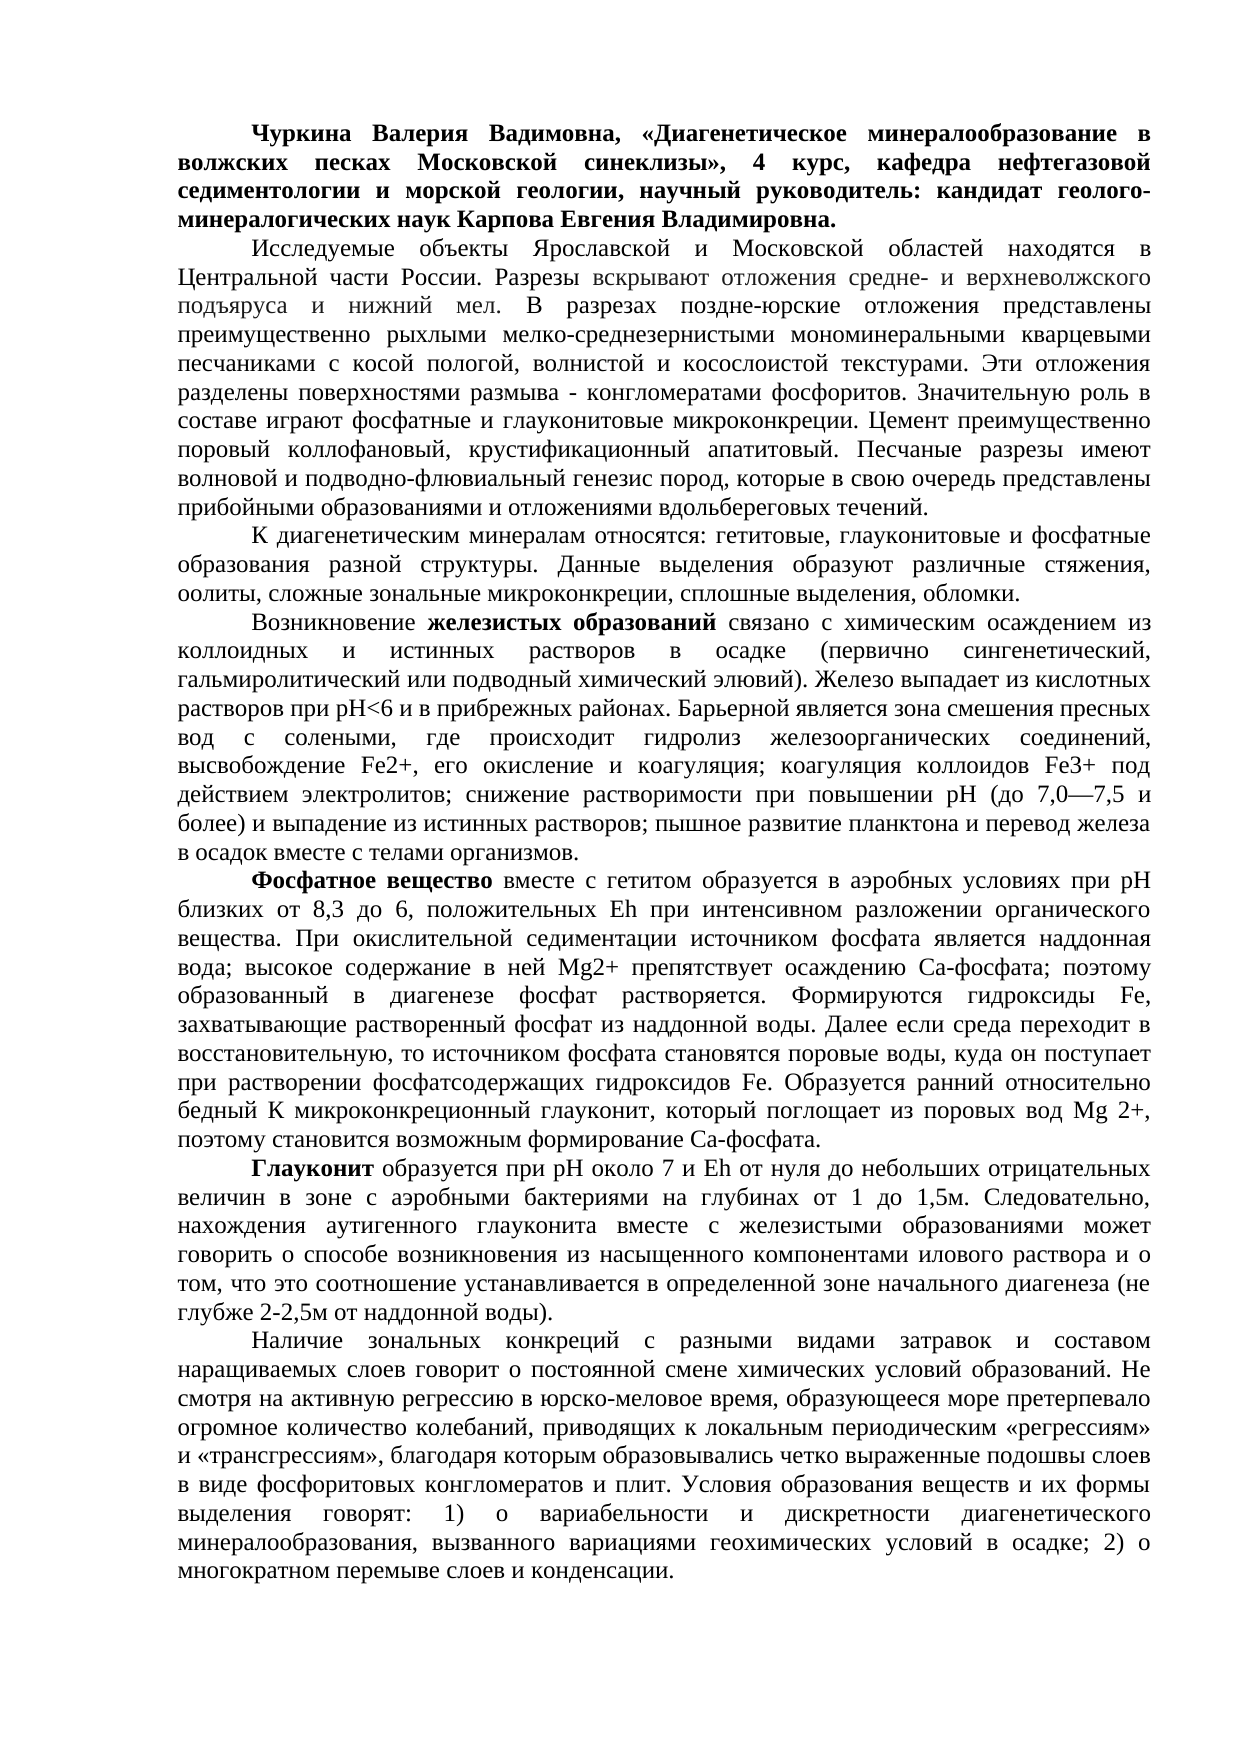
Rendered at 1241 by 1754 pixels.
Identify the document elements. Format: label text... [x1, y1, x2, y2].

text К диагенетическим минералам относятся: гетитовые, глауконитовые и фосфатные образования разной структуры. Данные выделения образуют различные стяжения, оолиты, сложные зональные микроконкреции, сплошные выделения, обломки. [177, 521, 1152, 607]
text Исследуемые объекты Ярославской и Московской областей находятся в Центральной части России. Разрезы вскрывают отложения средне- и верхневолжского подъяруса и нижний мел. В разрезах поздне-юрские отложения представлены преимущественно рыхлыми мелко-среднезернистыми мономинеральными кварцевыми песчаниками с косой пологой, волнистой и косослоистой текстурами. Эти отложения разделены поверхностями размыва - конгломератами фосфоритов. Значительную роль в составе играют фосфатные и глауконитовые микроконкреции. Цемент преимущественно поровый коллофановый, крустификационный апатитовый. Песчаные разрезы имеют волновой и подводно-флювиальный генезис пород, которые в свою очередь представлены прибойными образованиями и отложениями вдольбереговых течений. [177, 233, 1152, 521]
text Чуркина Валерия Вадимовна, «Диагенетическое минералообразование в волжских песках Московской синеклизы», 4 курс, кафедра нефтегазовой седиментологии и морской геологии, научный руководитель: кандидат геолого-минералогических наук Карпова Евгения Владимировна. [177, 118, 1152, 233]
text Фосфатное вещество вместе с гетитом образуется в аэробных условиях при рН близких от 8,3 до 6, положительных Еh при интенсивном разложении органического вещества. При окислительной седиментации источником фосфата является наддонная вода; высокое содержание в ней Mg2+ препятствует осаждению Са-фосфата; поэтому образованный в диагенезе фосфат растворяется. Формируются гидроксиды Fe, захватывающие растворенный фосфат из наддонной воды. Далее если среда переходит в восстановительную, то источником фосфата становятся поровые воды, куда он поступает при растворении фосфатсодержащих гидроксидов Fe. Образуется ранний относительно бедный К микроконкреционный глауконит, который поглощает из поровых вод Mg 2+, поэтому становится возможным формирование Са-фосфата. [177, 866, 1152, 1153]
text Глауконит образуется при рН около 7 и Еh от нуля до небольших отрицательных величин в зоне с аэробными бактериями на глубинах от 1 до 1,5м. Следовательно, нахождения аутигенного глауконита вместе с железистыми образованиями может говорить о способе возникновения из насыщенного компонентами илового раствора и о том, что это соотношение устанавливается в определенной зоне начального диагенеза (не глубже 2-2,5м от наддонной воды). [177, 1153, 1152, 1326]
text Наличие зональных конкреций с разными видами затравок и составом наращиваемых слоев говорит о постоянной смене химических условий образований. Не смотря на активную регрессию в юрско-меловое время, образующееся море претерпевало огромное количество колебаний, приводящих к локальным периодическим «регрессиям» и «трансгрессиям», благодаря которым образовывались четко выраженные подошвы слоев в виде фосфоритовых конгломератов и плит. Условия образования веществ и их формы выделения говорят: 1) о вариабельности и дискретности диагенетического минералообразования, вызванного вариациями геохимических условий в осадке; 2) о многократном перемыве слоев и конденсации. [177, 1326, 1152, 1584]
text Возникновение железистых образований связано с химическим осаждением из коллоидных и истинных растворов в осадке (первично сингенетический, гальмиролитический или подводный химический элювий). Железо выпадает из кислотных растворов при рН<6 и в прибрежных районах. Барьерной является зона смешения пресных вод с солеными, где происходит гидролиз железоорганических соединений, высвобождение Fe2+, его окисление и коагуляция; коагуляция коллоидов Fe3+ под действием электролитов; снижение растворимости при повышении рН (до 7,0—7,5 и более) и выпадение из истинных растворов; пышное развитие планктона и перевод железа в осадок вместе с телами организмов. [177, 607, 1152, 866]
